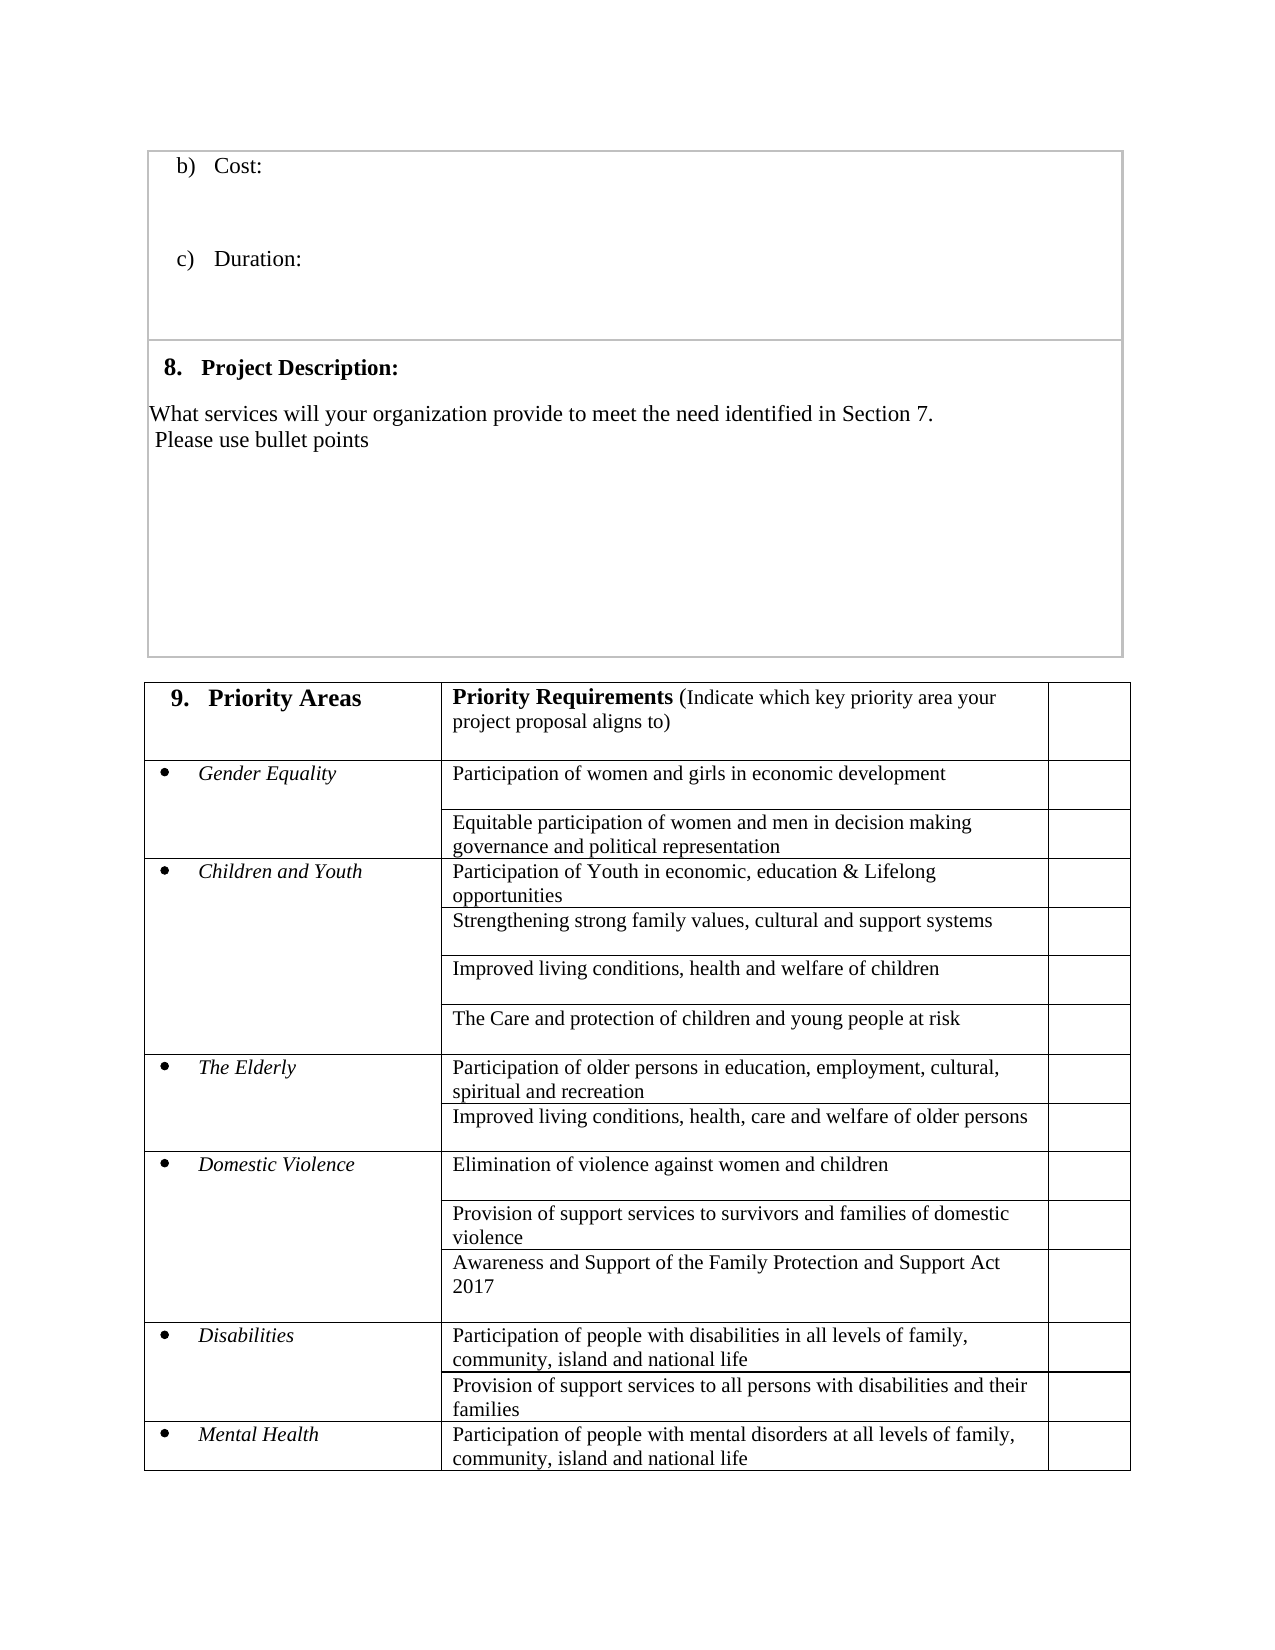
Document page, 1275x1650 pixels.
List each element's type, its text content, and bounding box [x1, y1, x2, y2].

table_cell Elimination of violence against women and children [442, 1152, 1048, 1200]
table_cell Participation of people with mental disorders at all levels of family, community, island and national life [442, 1422, 1048, 1470]
table_cell Provision of support services to survivors and families of domestic violence [442, 1201, 1048, 1249]
table_cell [1049, 1201, 1130, 1249]
table_cell Domestic Violence [145, 1152, 441, 1322]
table_cell Mental Health [145, 1422, 441, 1470]
table_cell [1049, 1323, 1130, 1371]
table_cell [1049, 1250, 1130, 1322]
table_cell Participation of people with disabilities in all levels of family, community, island and national life [442, 1323, 1048, 1371]
table_cell Equitable participation of women and men in decision making governance and political representation [442, 810, 1048, 858]
table_cell [1049, 1152, 1130, 1200]
table_cell [1049, 761, 1130, 809]
table_cell Participation of women and girls in economic development [442, 761, 1048, 809]
table_cell Provision of support services to all persons with disabilities and their families [442, 1373, 1048, 1421]
table_cell [1049, 1373, 1130, 1421]
table_cell [1049, 1055, 1130, 1103]
table_header Priority Areas [145, 683, 441, 760]
table_cell Strengthening strong family values, cultural and support systems [442, 908, 1048, 955]
table_cell Awareness and Support of the Family Protection and Support Act 2017 [442, 1250, 1048, 1322]
table_cell [1049, 908, 1130, 955]
table_cell The Care and protection of children and young people at risk [442, 1005, 1048, 1053]
table_cell Participation of older persons in education, employment, cultural, spiritual and recreation [442, 1055, 1048, 1103]
table_cell [1049, 810, 1130, 858]
table_cell Project Description: What services will your organization provide to meet the need identified in Section 7. Please use bullet points [149, 341, 1121, 656]
table_cell [1049, 859, 1130, 907]
table_cell The Elderly [145, 1055, 441, 1151]
table_header Priority Requirements (Indicate which key priority area your project proposal aligns to) [442, 683, 1048, 760]
table_cell [1049, 1104, 1130, 1151]
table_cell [149, 152, 1121, 338]
table_cell Gender Equality [145, 761, 441, 858]
table_cell Participation of Youth in economic, education & Lifelong opportunities [442, 859, 1048, 907]
table_cell [1049, 1422, 1130, 1470]
table_cell Improved living conditions, health and welfare of children [442, 956, 1048, 1004]
table_cell Disabilities [145, 1323, 441, 1421]
table_cell Improved living conditions, health, care and welfare of older persons [442, 1104, 1048, 1151]
table_header [1049, 683, 1130, 760]
table_cell [1049, 1005, 1130, 1053]
table_cell [1049, 956, 1130, 1004]
table_cell Children and Youth [145, 859, 441, 1053]
